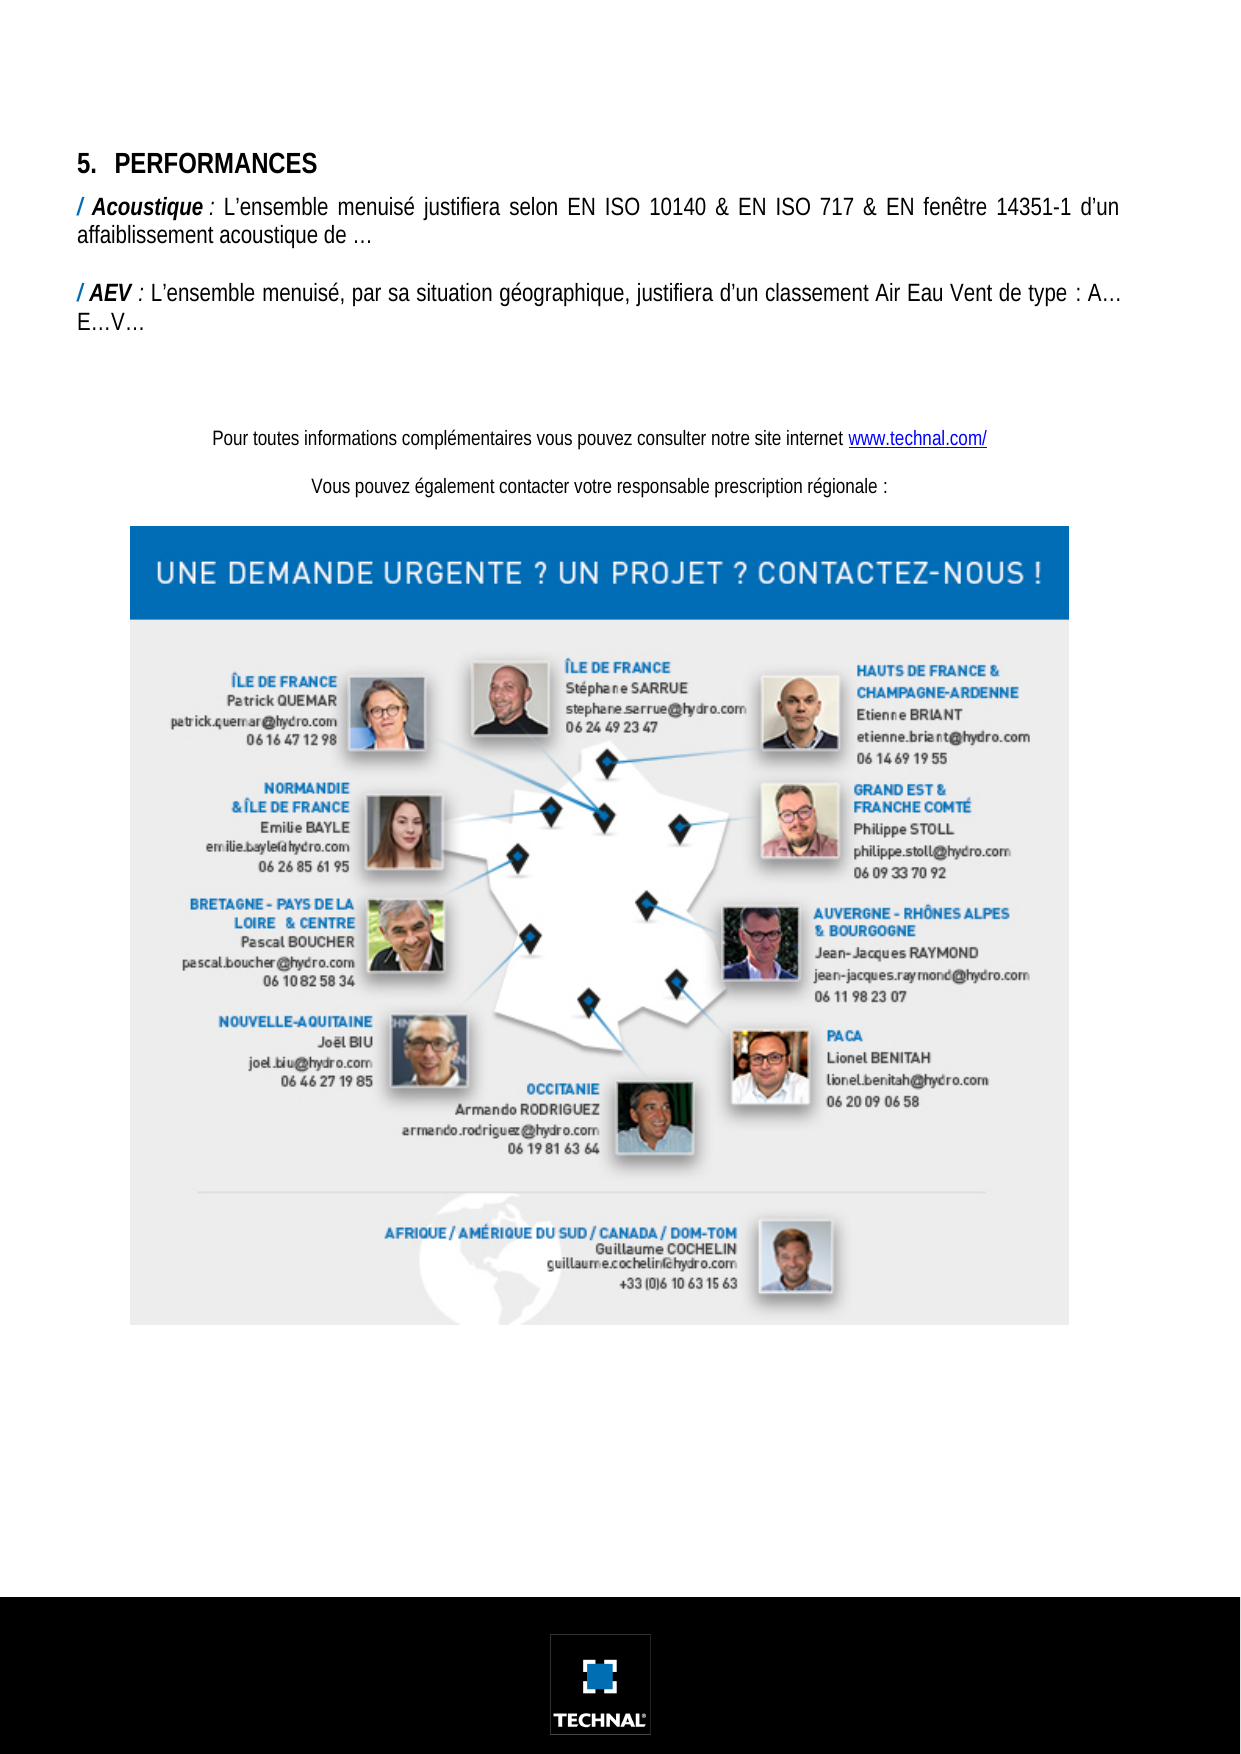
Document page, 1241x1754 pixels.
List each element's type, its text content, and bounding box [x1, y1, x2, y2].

picture [130, 526, 1069, 1325]
text / AEV : L’ensemble menuisé, par sa situation géographique, justifiera d’un classement Air Eau Vent de type : A…E…V… [77, 278, 1122, 335]
picture [550, 1634, 651, 1754]
list PERFORMANCES [77, 146, 1122, 179]
text Pour toutes informations complémentaires vous pouvez consulter notre site internet www.technal.com/ [77, 426, 1122, 450]
text / Acoustique : L’ensemble menuisé justifiera selon EN ISO 10140 & EN ISO 717 & EN fenêtre 14351-1 d’un affaiblissement acoustique de … [77, 192, 1122, 249]
text Vous pouvez également contacter votre responsable prescription régionale : [77, 474, 1122, 498]
